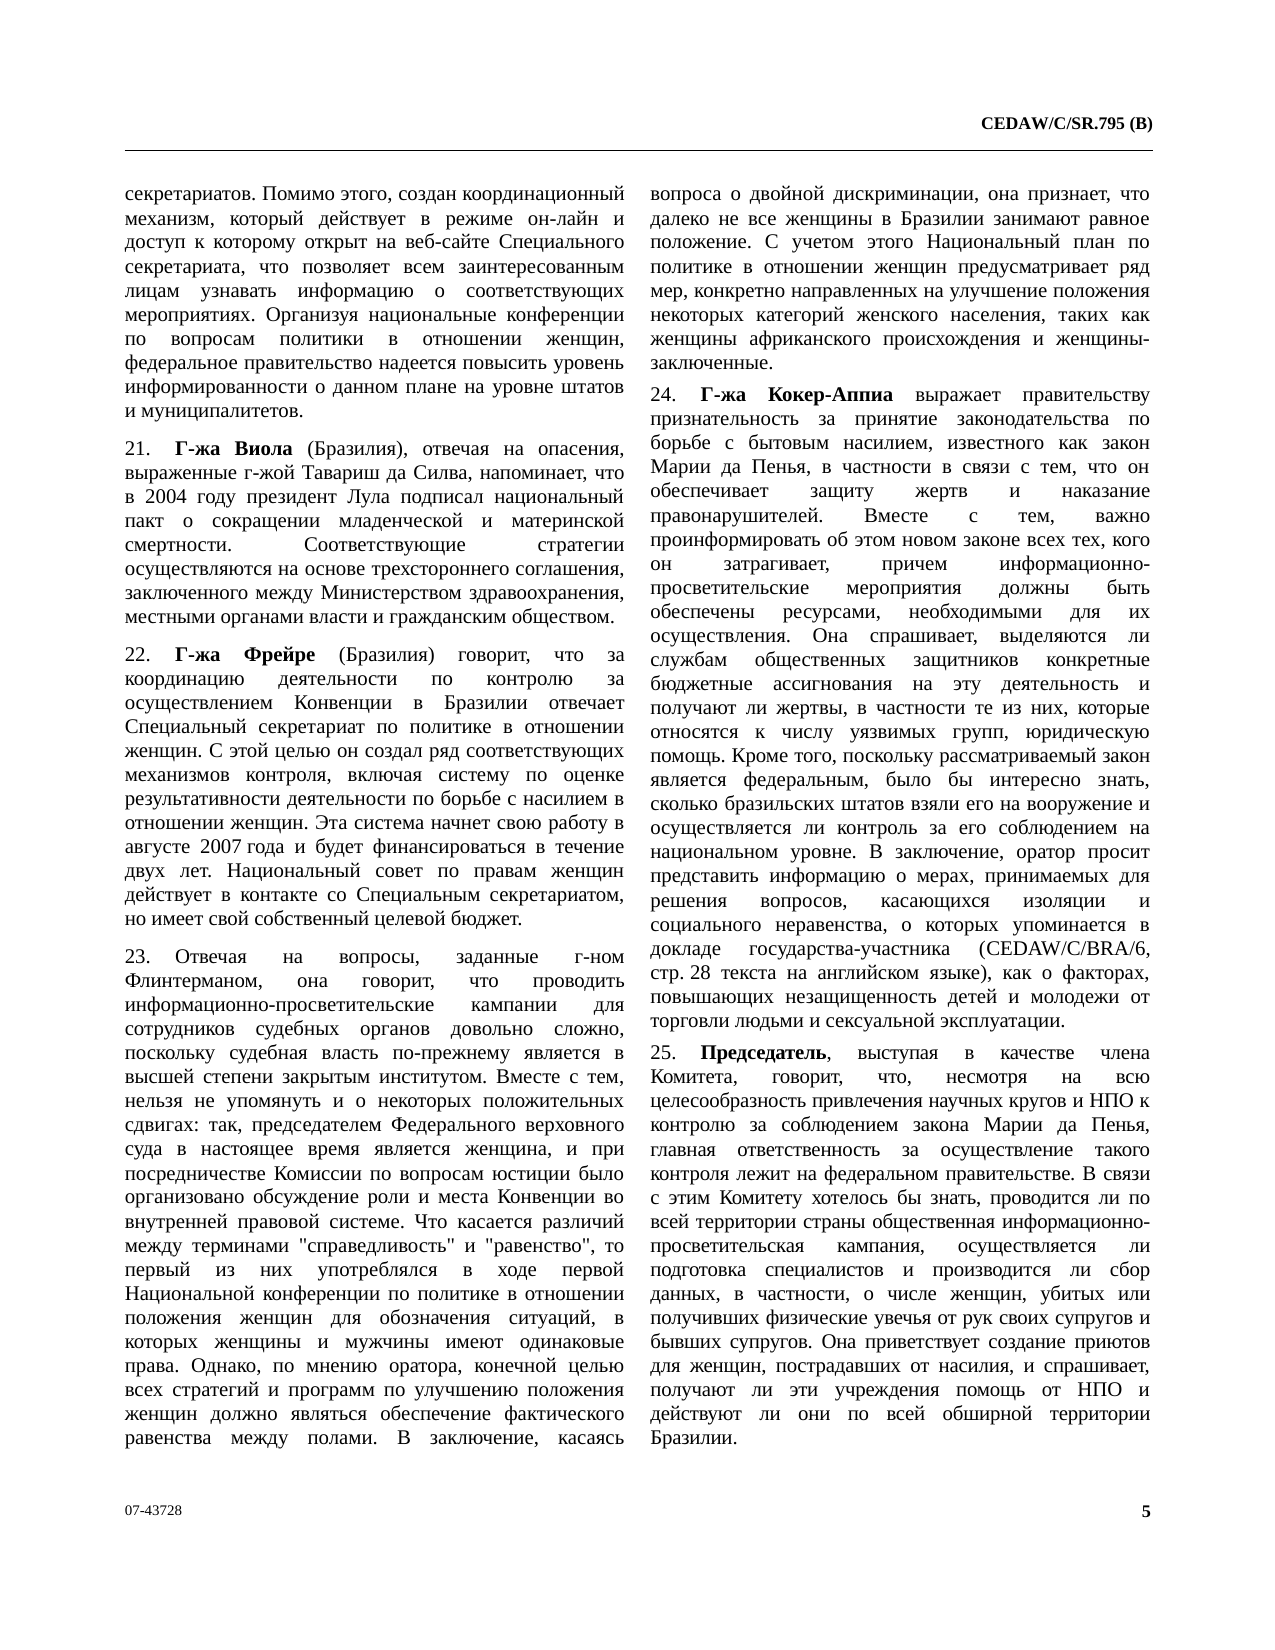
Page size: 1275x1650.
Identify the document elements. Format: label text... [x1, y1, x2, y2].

text 21. Г-жа Виола (Бразилия), отвечая на опасения, выраженные г-жой Тавариш да Силва, напоминает, что в 2004 году президент Лула подписал национальный пакт о сокращении младенческой и материнской смертности. Соответствующие стратегии осуществляются на основе трехстороннего соглашения, заключенного между Министерством здравоохранения, местными органами власти и гражданским обществом. [124, 436, 625, 628]
text 23. Отвечая на вопросы, заданные г-ном Флинтерманом, она говорит, что проводить информационно-просветительские кампании для сотрудников судебных органов довольно сложно, поскольку судебная власть по-прежнему является в высшей степени закрытым институтом. Вместе с тем, нельзя не упомянуть и о некоторых положительных сдвигах: так, председателем Федерального верховного суда в настоящее время является женщина, и при посредничестве Комиссии по вопросам юстиции было организовано обсуждение роли и места Конвенции во внутренней правовой системе. Что касается различий между терминами "справедливость" и "равенство", то первый из них употреблялся в ходе первой Национальной конференции по политике в отношении положения женщин для обозначения ситуаций, в которых женщины и мужчины имеют одинаковые права. Однако, по мнению оратора, конечной целью всех стратегий и программ по улучшению положения женщин должно являться обеспечение фактического равенства между полами. В заключение, касаясь вопроса о двойной дискриминации, она признает, что далеко не все женщины в Бразилии занимают равное положение. С учетом этого Национальный план по политике в отношении женщин предусматривает ряд мер, конкретно направленных на улучшение положения некоторых категорий женского населения, таких как женщины африканского происхождения и женщины-заключенные. [650, 181, 1150, 374]
text 23. Отвечая на вопросы, заданные г-ном Флинтерманом, она говорит, что проводить информационно-просветительские кампании для сотрудников судебных органов довольно сложно, поскольку судебная власть по-прежнему является в высшей степени закрытым институтом. Вместе с тем, нельзя не упомянуть и о некоторых положительных сдвигах: так, председателем Федерального верховного суда в настоящее время является женщина, и при посредничестве Комиссии по вопросам юстиции было организовано обсуждение роли и места Конвенции во внутренней правовой системе. Что касается различий между терминами "справедливость" и "равенство", то первый из них употреблялся в ходе первой Национальной конференции по политике в отношении положения женщин для обозначения ситуаций, в которых женщины и мужчины имеют одинаковые права. Однако, по мнению оратора, конечной целью всех стратегий и программ по улучшению положения женщин должно являться обеспечение фактического равенства между полами. В заключение, касаясь вопроса о двойной дискриминации, она признает, что далеко не все женщины в Бразилии занимают равное положение. С учетом этого Национальный план по политике в отношении женщин предусматривает ряд мер, конкретно направленных на улучшение положения некоторых категорий женского населения, таких как женщины африканского происхождения и женщины-заключенные. [124, 944, 625, 1449]
text 22. Г-жа Фрейре (Бразилия) говорит, что за координацию деятельности по контролю за осуществлением Конвенции в Бразилии отвечает Специальный секретариат по политике в отношении женщин. С этой целью он создал ряд соответствующих механизмов контроля, включая систему по оценке результативности деятельности по борьбе с насилием в отношении женщин. Эта система начнет свою работу в августе 2007 года и будет финансироваться в течение двух лет. Национальный совет по правам женщин действует в контакте со Специальным секретариатом, но имеет свой собственный целевой бюджет. [124, 642, 625, 930]
text 25. Председатель, выступая в качестве члена Комитета, говорит, что, несмотря на всю целесообразность привлечения научных кругов и НПО к контролю за соблюдением закона Марии да Пенья, главная ответственность за осуществление такого контроля лежит на федеральном правительстве. В связи с этим Комитету хотелось бы знать, проводится ли по всей территории страны общественная информационно-просветительская кампания, осуществляется ли подготовка специалистов и производится ли сбор данных, в частности, о числе женщин, убитых или получивших физические увечья от рук своих супругов и бывших супругов. Она приветствует создание приютов для женщин, пострадавших от насилия, и спрашивает, получают ли эти учреждения помощь от НПО и действуют ли они по всей обширной территории Бразилии. [650, 1040, 1150, 1449]
text 24. Г-жа Кокер-Аппиа выражает правительству признательность за принятие законодательства по борьбе с бытовым насилием, известного как закон Марии да Пенья, в частности в связи с тем, что он обеспечивает защиту жертв и наказание правонарушителей. Вместе с тем, важно проинформировать об этом новом законе всех тех, кого он затрагивает, причем информационно-просветительские мероприятия должны быть обеспечены ресурсами, необходимыми для их осуществления. Она спрашивает, выделяются ли службам общественных защитников конкретные бюджетные ассигнования на эту деятельность и получают ли жертвы, в частности те из них, которые относятся к числу уязвимых групп, юридическую помощь. Кроме того, поскольку рассматриваемый закон является федеральным, было бы интересно знать, сколько бразильских штатов взяли его на вооружение и осуществляется ли контроль за его соблюдением на национальном уровне. В заключение, оратор просит представить информацию о мерах, принимаемых для решения вопросов, касающихся изоляции и социального неравенства, о которых упоминается в докладе государства-участника (CEDAW/C/BRA/6, стр. 28 текста на английском языке), как о факторах, повышающих незащищенность детей и молодежи от торговли людьми и сексуальной эксплуатации. [650, 382, 1150, 1032]
